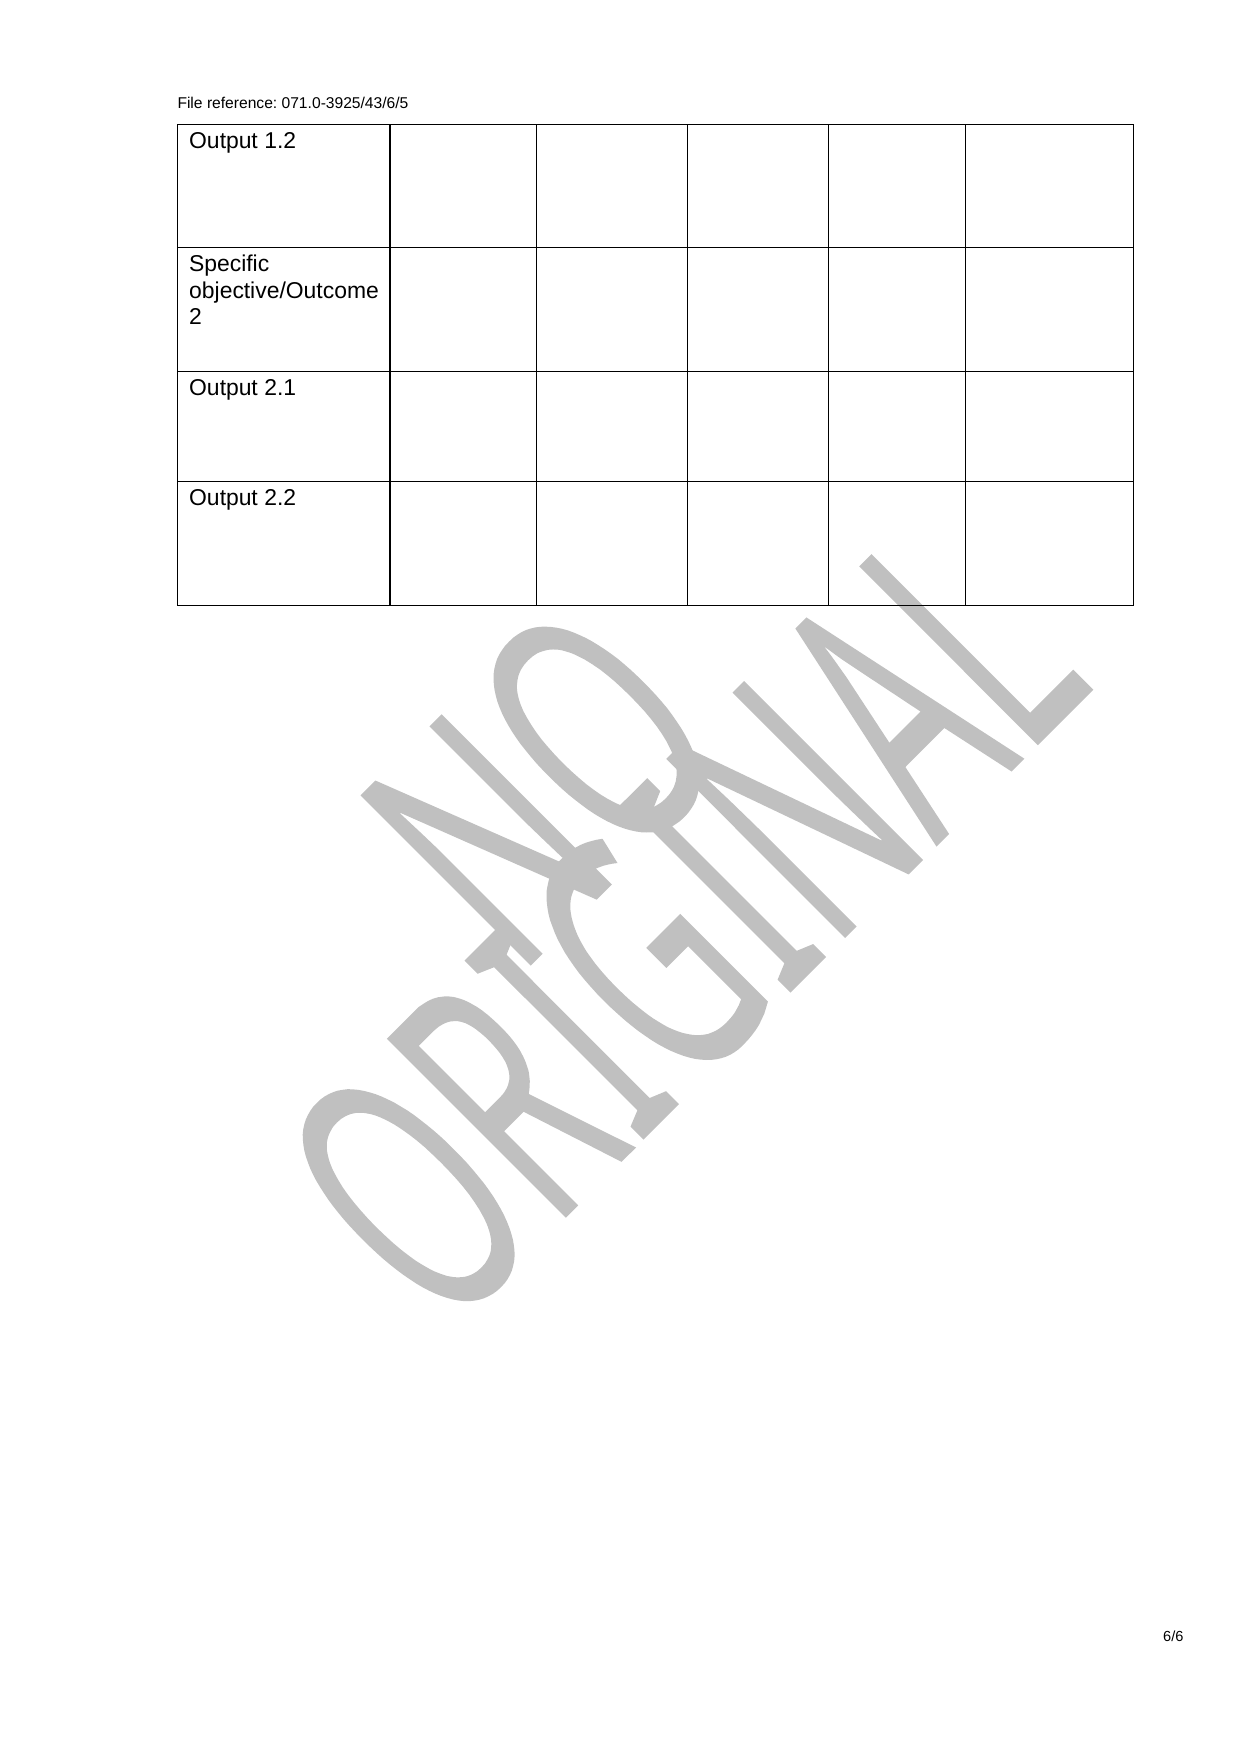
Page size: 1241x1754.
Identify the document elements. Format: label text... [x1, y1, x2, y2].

table_cell [688, 482, 828, 604]
table_cell [537, 372, 687, 481]
table_cell [966, 248, 1133, 371]
table_cell Specific objective/Outcome 2 [178, 248, 389, 371]
table_cell [688, 125, 828, 247]
table_cell [966, 372, 1133, 481]
table_cell Output 1.2 [178, 125, 389, 247]
table_cell [391, 248, 536, 371]
table_cell [966, 125, 1133, 247]
table_cell [829, 372, 965, 481]
table_cell [829, 125, 965, 247]
table_cell [537, 248, 687, 371]
table_cell [829, 482, 965, 604]
table_cell [688, 372, 828, 481]
table_cell Output 2.2 [178, 482, 389, 604]
table_cell [391, 482, 536, 604]
table_cell [829, 248, 965, 371]
table_cell [537, 125, 687, 247]
table_cell [391, 372, 536, 481]
table_cell [537, 482, 687, 604]
table_cell [688, 248, 828, 371]
table_cell Output 2.1 [178, 372, 389, 481]
table_cell [966, 482, 1133, 604]
table_cell [391, 125, 536, 247]
